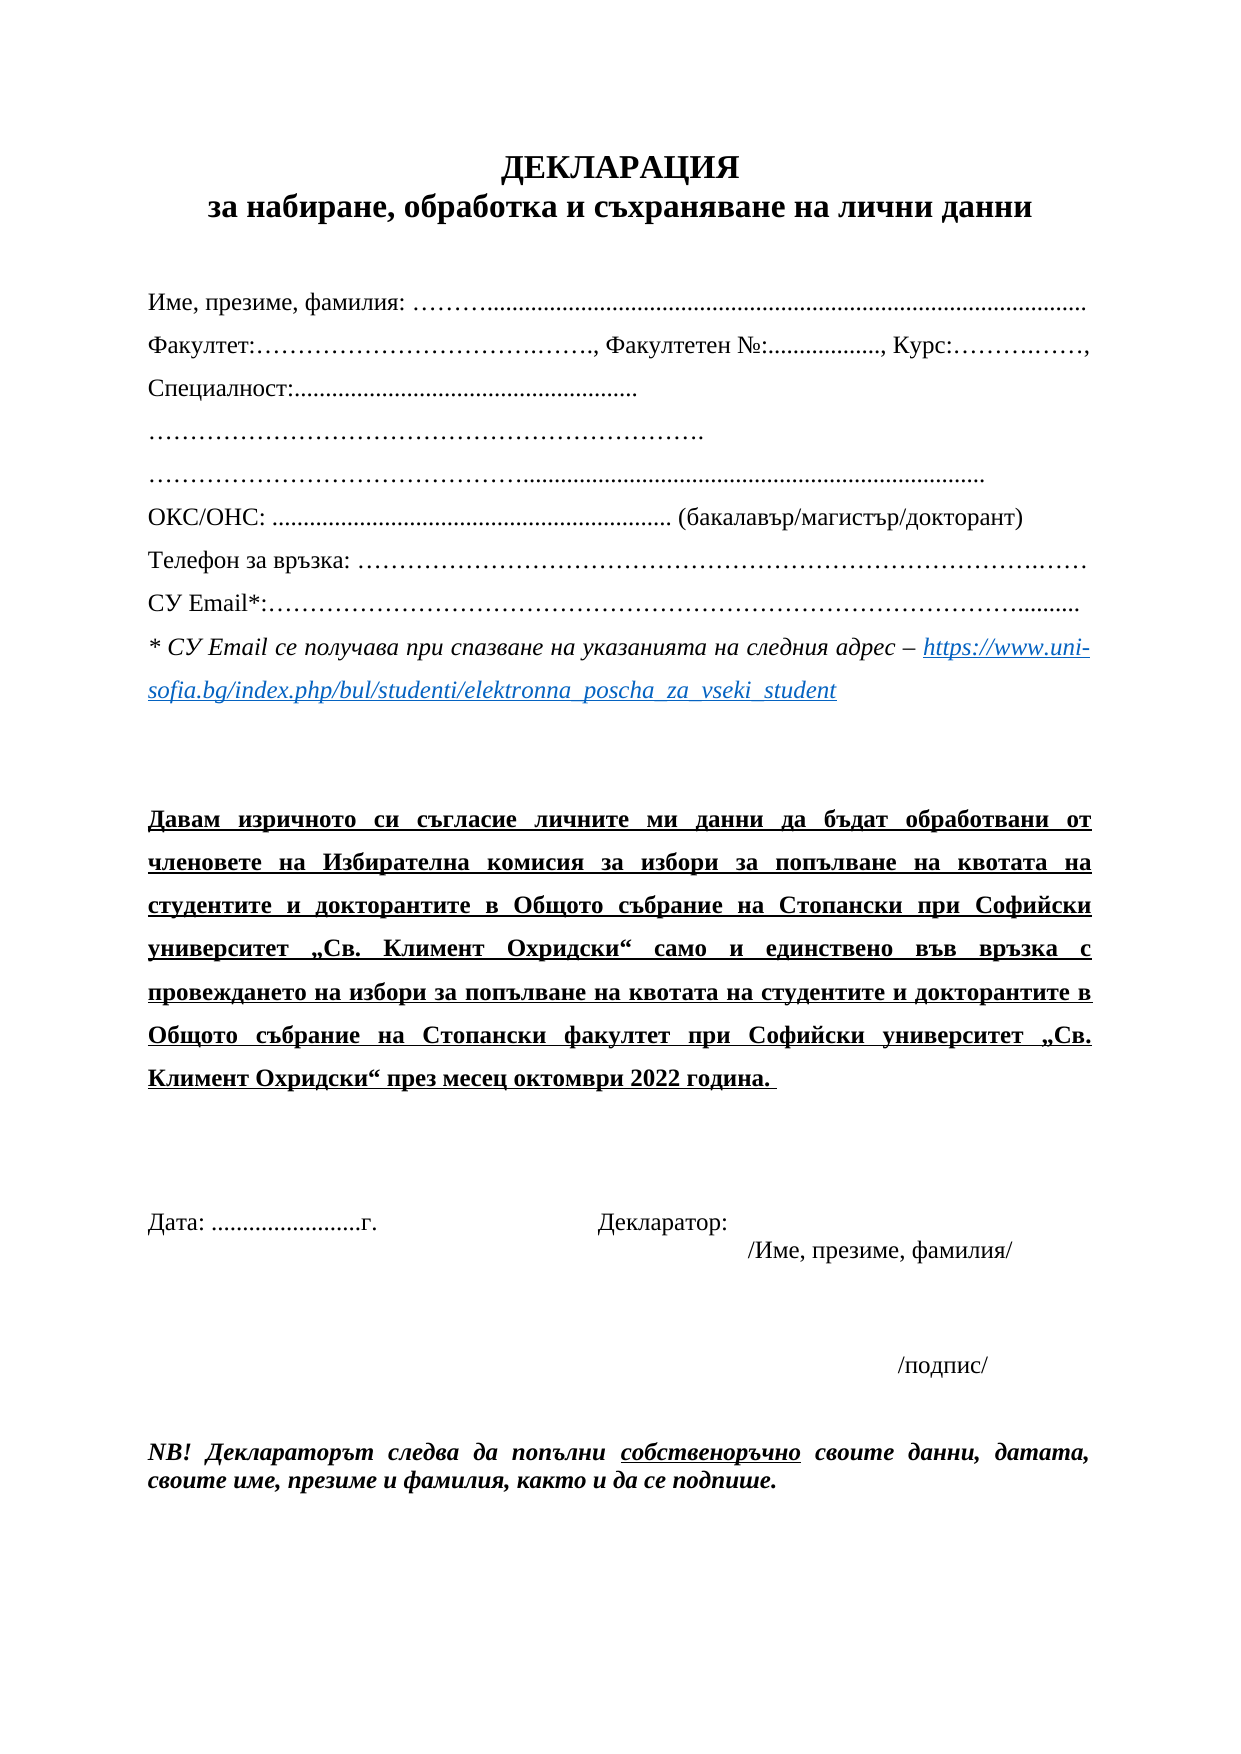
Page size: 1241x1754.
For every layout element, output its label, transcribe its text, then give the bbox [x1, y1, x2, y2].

text /Име, презиме, фамилия/ [148, 1235, 1093, 1264]
text NB! Деклараторът следва да попълни собственоръчно своите данни, датата, своите име, презиме и фамилия, както и да се подпише. [148, 1437, 1093, 1494]
text за набиране, обработка и съхраняване на лични данни [148, 186, 1093, 224]
text ОКС/ОНС: ................................................................ (бакалавър/магистър/докторант) [148, 502, 1093, 531]
text /подпис/ [148, 1350, 1093, 1379]
text Факултет:…………………………….……., Факултетен №:.................., Курс:……….……, [148, 330, 1093, 358]
text Давам изричното си съгласие личните ми данни да бъдат обработвани от членовете на Избирателна комисия за избори за попълване на квотата на студентите и докторантите в Общото събрание на Стопански при Софийски университет „Св. Климент Охридски“ само и единствено във връзка с провеждането на избори за попълване на квотата на студентите и докторантите в Общото събрание на Стопански факултет при Софийски университет „Св. Климент Охридски“ през месец октомври 2022 година. [148, 804, 1093, 1002]
text * СУ Email се получава при спазване на указанията на следния адрес – https://www.uni-sofia.bg/index.php/bul/studenti/elektronna_poscha_za_vseki_student [148, 632, 1093, 703]
text Дата: ........................г. Декларатор: [148, 1207, 1093, 1235]
text ДЕКЛАРАЦИЯ [148, 148, 1093, 186]
text Давам изричното си съгласие личните ми данни да бъдат обработвани от членовете на Избирателна комисия за избори за попълване на квотата на студентите и докторантите в Общото събрание на Стопански при Софийски университет „Св. Климент Охридски“ само и единствено във връзка с провеждането на избори за попълване на квотата на студентите и докторантите в Общото събрание на Стопански факултет при Софийски университет „Св. Климент Охридски“ през месец октомври 2022 година. [148, 1003, 1093, 1092]
text СУ Email*:……………………………………………………………………………….......... [148, 588, 1093, 617]
text Телефон за връзка: ……………………………………………………………………….…… [148, 545, 1093, 574]
text Специалност:.......................................................………………………………………………………….……………………………………….......................................................................... [148, 373, 1093, 488]
text Име, презиме, фамилия: ………................................................................................................ [148, 287, 1093, 315]
